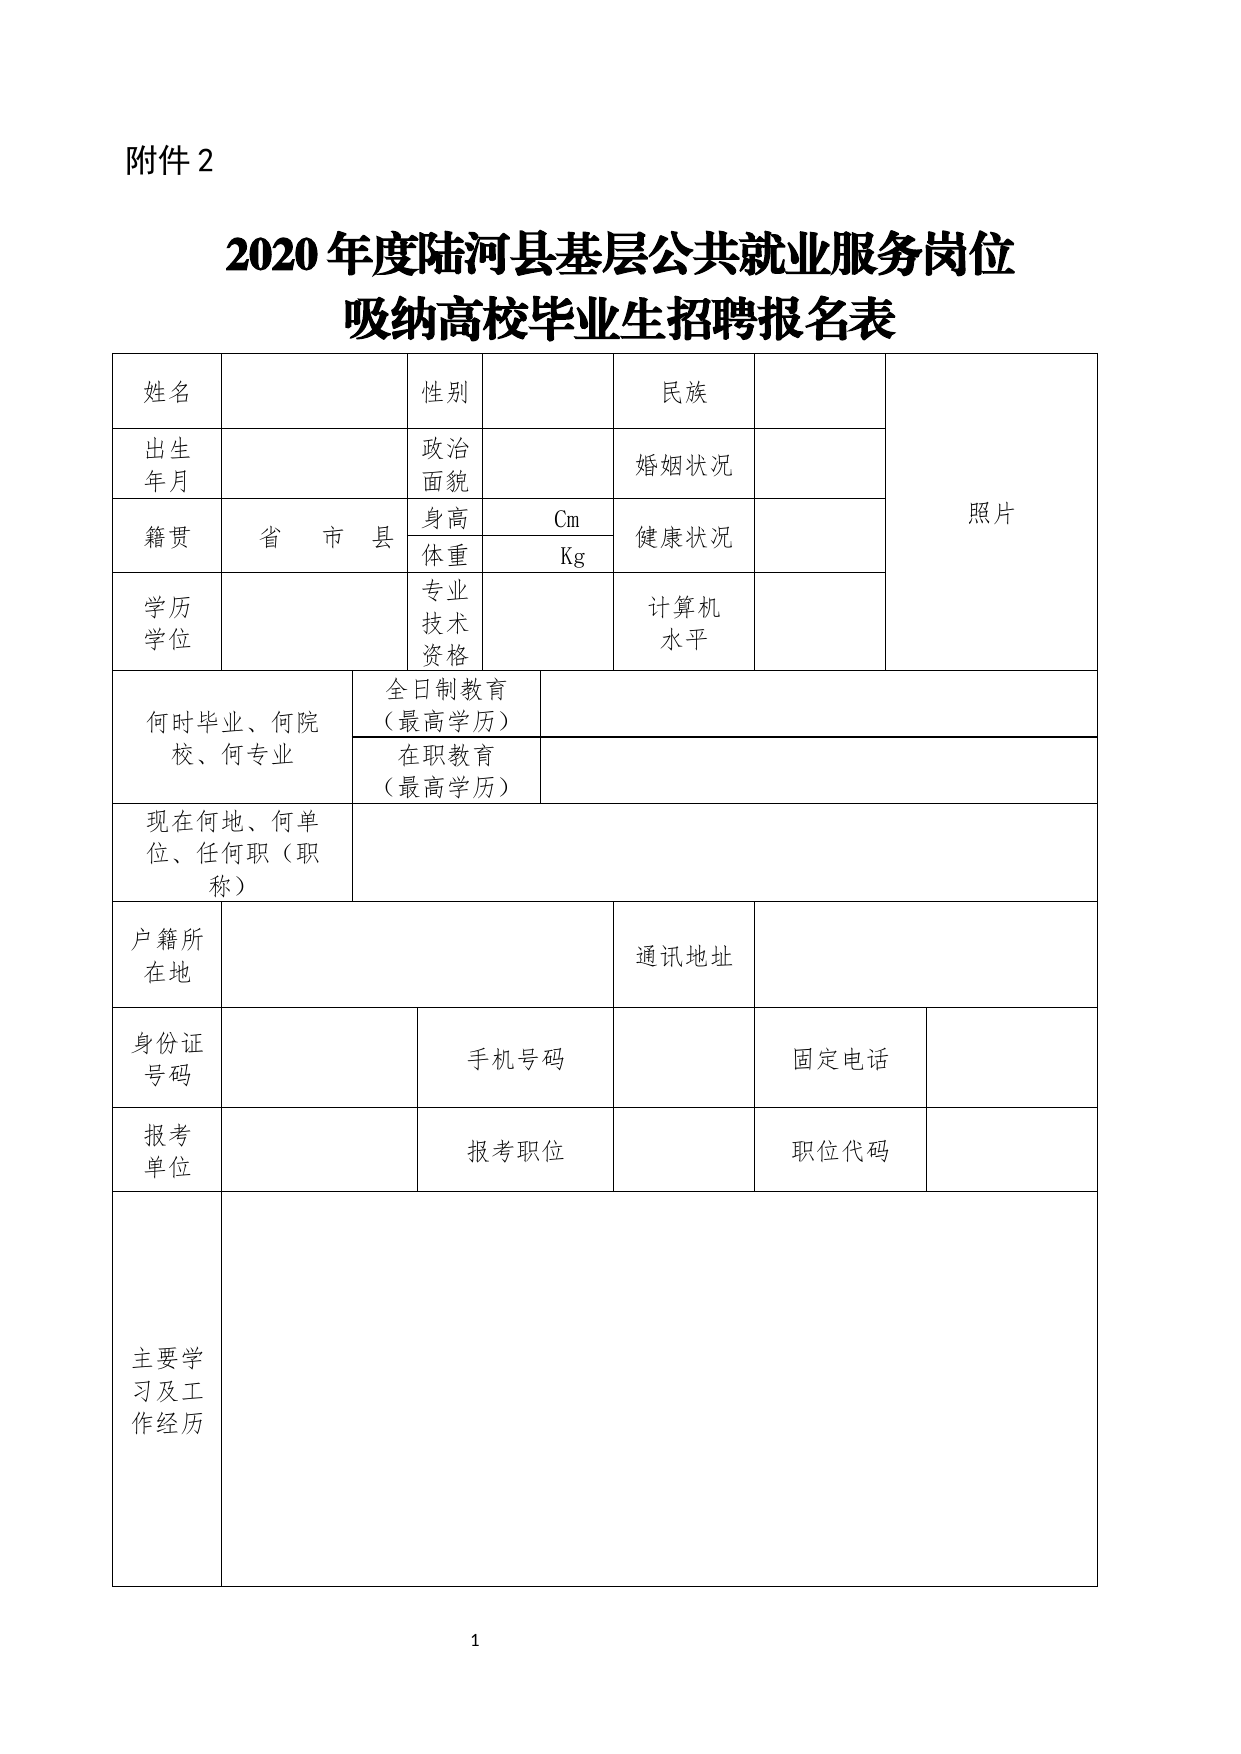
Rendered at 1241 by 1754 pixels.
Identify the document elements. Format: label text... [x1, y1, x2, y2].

table_cell [353, 804, 1097, 901]
table_cell [222, 429, 407, 498]
table_cell [614, 1008, 754, 1107]
table_cell 手机号码 [418, 1008, 613, 1107]
table_cell 报考 单位 [113, 1108, 221, 1191]
table_cell 全日制教育 （最高学历） [353, 671, 540, 736]
table_cell 政治面貌 [408, 429, 482, 498]
table_header 姓名 [113, 354, 221, 428]
table_cell 职位代码 [755, 1108, 926, 1191]
table_cell 专业技术资格 [408, 573, 482, 670]
table_cell [755, 499, 885, 572]
table_cell [541, 671, 1097, 736]
table_cell [755, 573, 885, 670]
table_cell Cm [483, 499, 613, 535]
table_cell [222, 1008, 417, 1107]
table_header [222, 354, 407, 428]
table_cell 体重 [408, 536, 482, 572]
table_cell 通讯地址 [614, 902, 754, 1007]
table_cell 计算机 水平 [614, 573, 754, 670]
table_cell 主要学习及工作经历 [113, 1192, 221, 1586]
table_cell 报考职位 [418, 1108, 613, 1191]
table_cell 身高 [408, 499, 482, 535]
table_cell [755, 902, 1097, 1007]
list 附件2 [124, 125, 1116, 190]
table_cell [541, 738, 1097, 802]
table_cell 现在何地、何单位、任何职（职称） [113, 804, 352, 901]
list 吸纳高校毕业生招聘报名表 [124, 288, 1116, 353]
table_header [483, 354, 613, 428]
table_cell 省 市 县 [222, 499, 407, 572]
table_cell Kg [483, 536, 613, 572]
table_header 照片 [886, 354, 1097, 670]
table_cell [483, 573, 613, 670]
table_cell 固定电话 [755, 1008, 926, 1107]
table_cell 户籍所在地 [113, 902, 221, 1007]
table_cell 身份证号码 [113, 1008, 221, 1107]
table_header 民族 [614, 354, 754, 428]
table_cell [755, 429, 885, 498]
table_cell 出生 年月 [113, 429, 221, 498]
table_cell [222, 902, 613, 1007]
table_cell 学历 学位 [113, 573, 221, 670]
table_cell [222, 1108, 417, 1191]
table_cell [222, 573, 407, 670]
table_cell 健康状况 [614, 499, 754, 572]
table_cell [614, 1108, 754, 1191]
table_cell 籍贯 [113, 499, 221, 572]
table_cell 何时毕业、何院校、何专业 [113, 671, 352, 802]
table_cell [927, 1108, 1097, 1191]
table_header 性别 [408, 354, 482, 428]
table_cell 在职教育 （最高学历） [353, 738, 540, 802]
table_cell [222, 1192, 1097, 1586]
table_header [755, 354, 885, 428]
table_cell 婚姻状况 [614, 429, 754, 498]
list 2020年度陆河县基层公共就业服务岗位 [124, 223, 1116, 288]
table_cell [483, 429, 613, 498]
table_cell [927, 1008, 1097, 1107]
